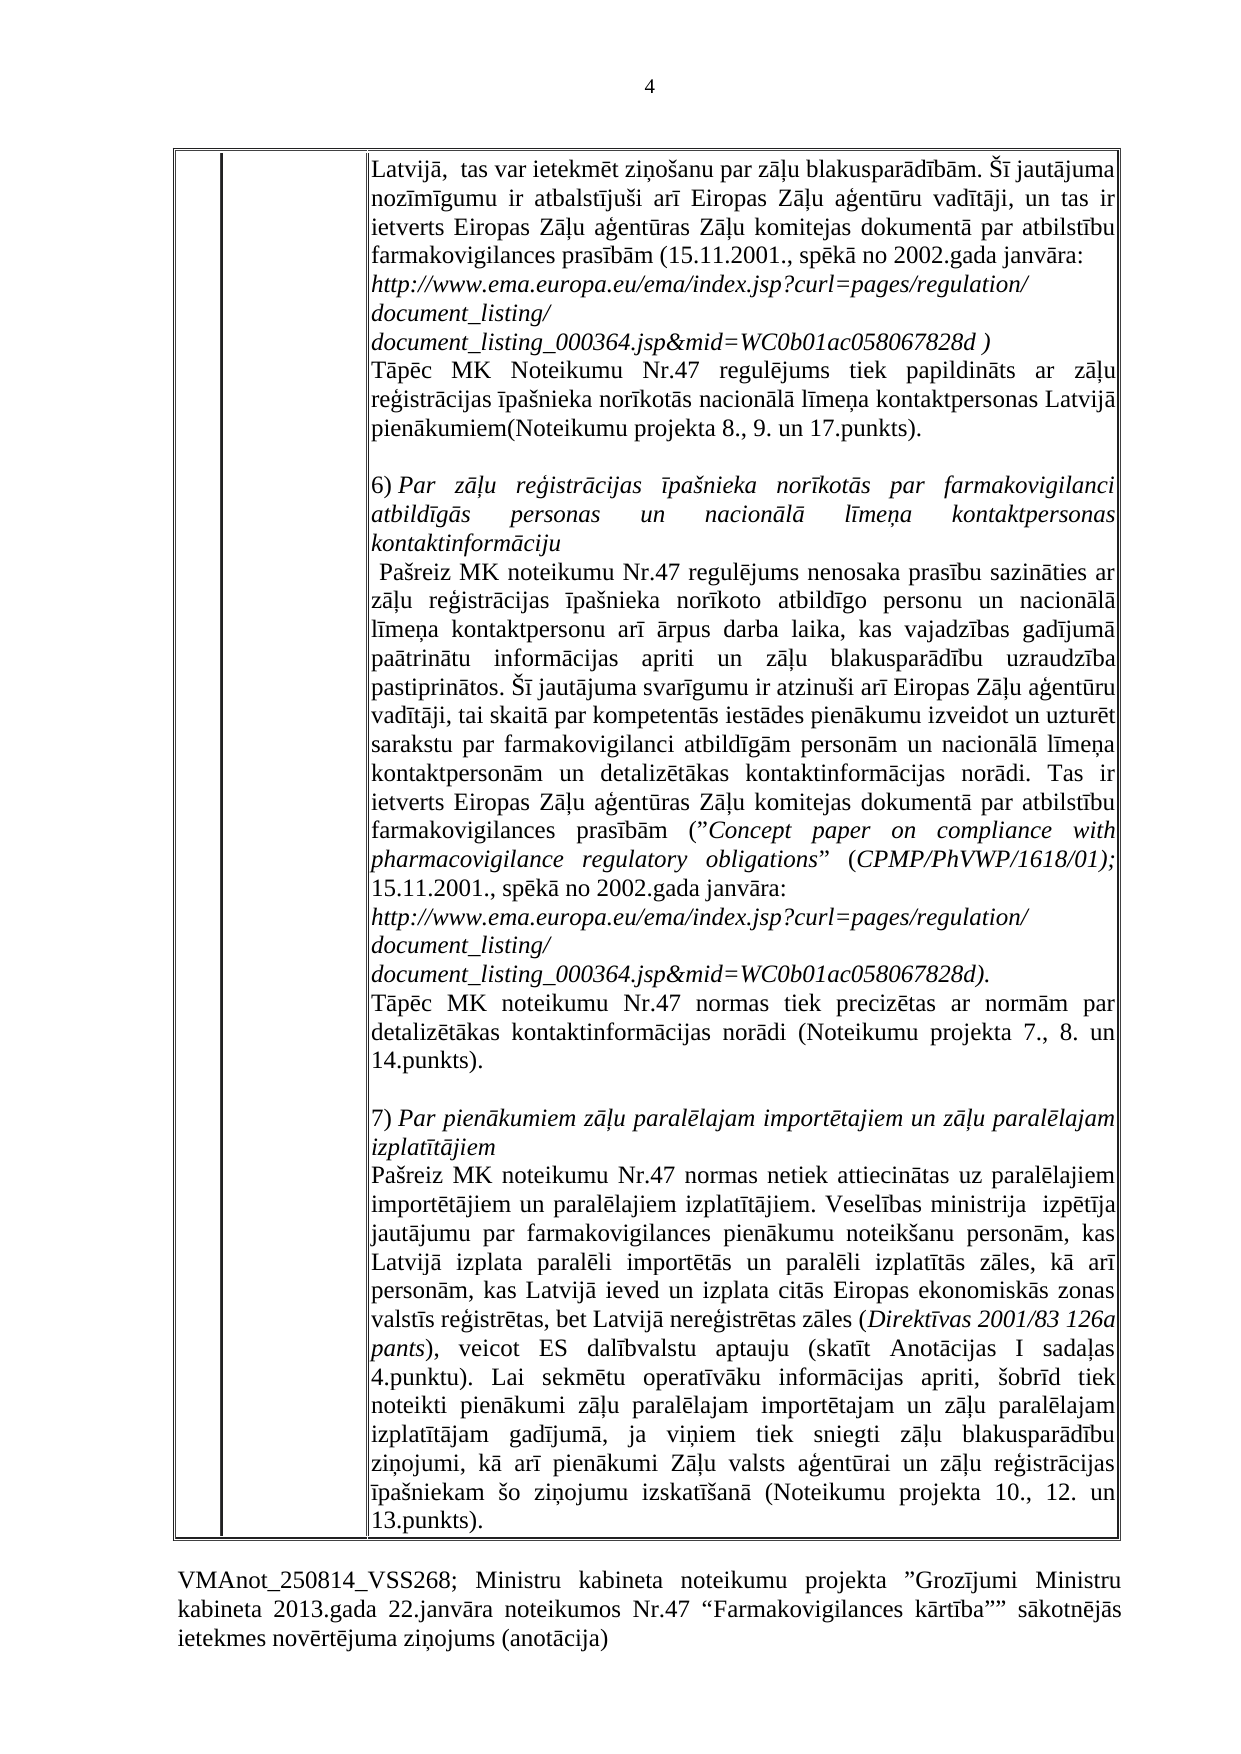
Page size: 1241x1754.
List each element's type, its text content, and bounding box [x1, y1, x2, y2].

table_cell 2. [176, 151, 221, 1537]
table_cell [368, 151, 1117, 1537]
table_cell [221, 151, 368, 1537]
